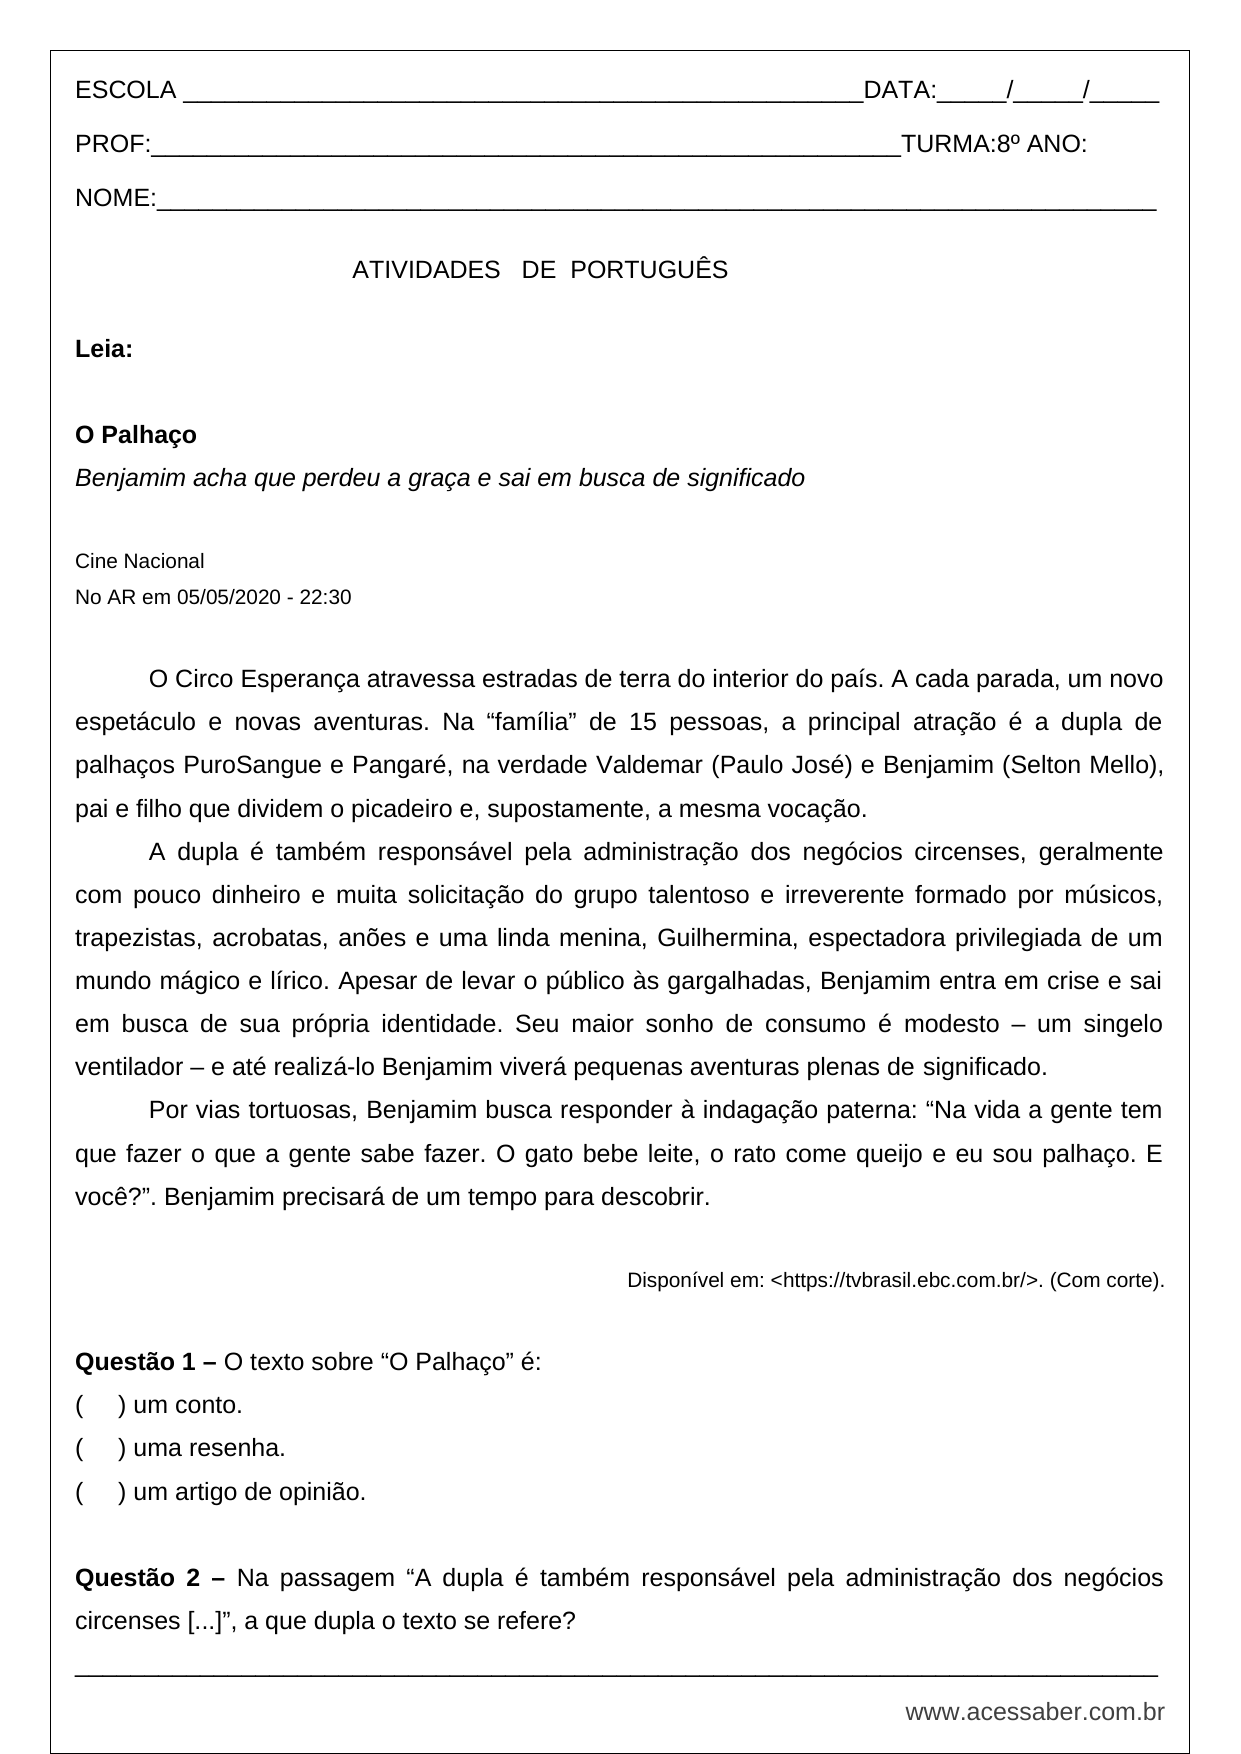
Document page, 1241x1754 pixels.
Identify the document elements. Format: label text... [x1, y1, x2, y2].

text ( ) um conto. [75, 1390, 1165, 1419]
text Leia: [75, 334, 1165, 362]
text ( ) uma resenha. [75, 1433, 1165, 1462]
text NOME:________________________________________________________________________ [75, 183, 1165, 211]
text ATIVIDADES DE PORTUGUÊS [75, 254, 1165, 283]
text O Circo Esperança atravessa estradas de terra do interior do país. A cada parada, um novo espetáculo e novas aventuras. Na “família” de 15 pessoas, a principal atração é a dupla de palhaços PuroSangue e Pangaré, na verdade Valdemar (Paulo José) e Benjamim (Selton Mello), pai e filho que dividem o picadeiro e, supostamente, a mesma vocação. [75, 664, 1165, 822]
text PROF:______________________________________________________TURMA:8º ANO: [75, 129, 1165, 158]
text Questão 2 – Na passagem “A dupla é também responsável pela administração dos negócios circenses [...]”, a que dupla o texto se refere? [75, 1563, 1165, 1634]
text Benjamim acha que perdeu a graça e sai em busca de significado [75, 463, 1165, 492]
text No AR em 05/05/2020 - 22:30 [75, 585, 1165, 609]
text O Palhaço [75, 420, 1165, 449]
text ______________________________________________________________________________ [75, 1649, 1165, 1678]
text Cine Nacional [75, 549, 1165, 573]
text Disponível em: <https://tvbrasil.ebc.com.br/>. (Com corte). [75, 1268, 1165, 1292]
text ( ) um artigo de opinião. [75, 1476, 1165, 1505]
text Questão 1 – O texto sobre “O Palhaço” é: [75, 1347, 1165, 1376]
text Por vias tortuosas, Benjamim busca responder à indagação paterna: “Na vida a gente tem que fazer o que a gente sabe fazer. O gato bebe leite, o rato come queijo e eu sou palhaço. E você?”. Benjamim precisará de um tempo para descobrir. [75, 1096, 1165, 1211]
text ESCOLA _________________________________________________DATA:_____/_____/_____ [75, 75, 1165, 104]
text A dupla é também responsável pela administração dos negócios circenses, geralmente com pouco dinheiro e muita solicitação do grupo talentoso e irreverente formado por músicos, trapezistas, acrobatas, anões e uma linda menina, Guilhermina, espectadora privilegiada de um mundo mágico e lírico. Apesar de levar o público às gargalhadas, Benjamim entra em crise e sai em busca de sua própria identidade. Seu maior sonho de consumo é modesto – um singelo ventilador – e até realizá-lo Benjamim viverá pequenas aventuras plenas de significado. [75, 837, 1165, 1081]
